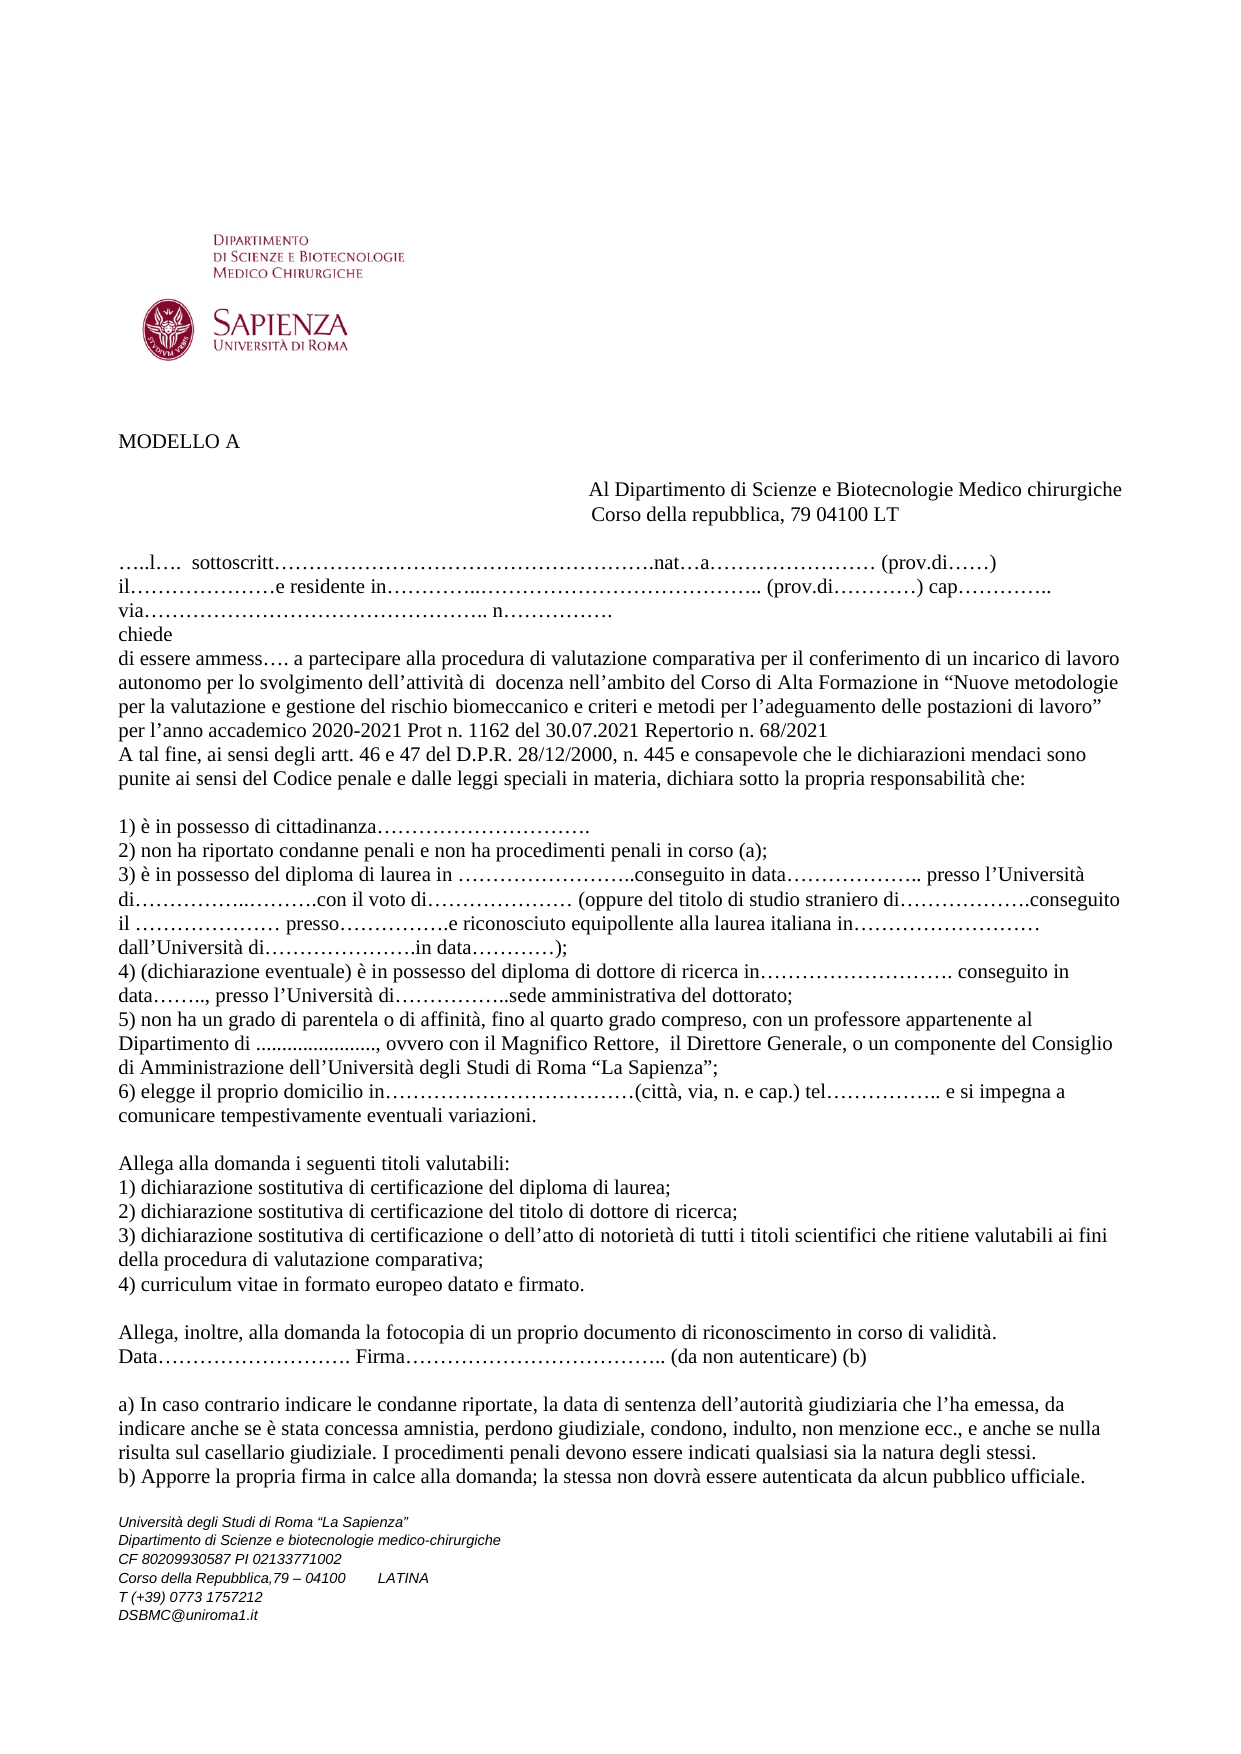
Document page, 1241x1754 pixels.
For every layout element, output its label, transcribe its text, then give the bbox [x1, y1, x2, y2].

text Allega, inoltre, alla domanda la fotocopia di un proprio documento di riconoscimento in corso di validità. [118, 1319, 1122, 1344]
picture [118, 219, 420, 382]
text A tal fine, ai sensi degli artt. 46 e 47 del D.P.R. 28/12/2000, n. 445 e consapevole che le dichiarazioni mendaci sono punite ai sensi del Codice penale e dalle leggi speciali in materia, dichiara sotto la propria responsabilità che: [118, 742, 1122, 790]
text di essere ammess…. a partecipare alla procedura di valutazione comparativa per il conferimento di un incarico di lavoro autonomo per lo svolgimento dell’attività di docenza nell’ambito del Corso di Alta Formazione in “Nuove metodologie per la valutazione e gestione del rischio biomeccanico e criteri e metodi per l’adeguamento delle postazioni di lavoro” per l’anno accademico 2020-2021 Prot n. 1162 del 30.07.2021 Repertorio n. 68/2021 [118, 646, 1122, 742]
text Al Dipartimento di Scienze e Biotecnologie Medico chirurgiche [118, 477, 1122, 501]
text Corso della repubblica, 79 04100 LT [118, 501, 1122, 526]
text b) Apporre la propria firma in calce alla domanda; la stessa non dovrà essere autenticata da alcun pubblico ufficiale. [118, 1464, 1122, 1488]
text 1) è in possesso di cittadinanza…………………………. [118, 814, 1122, 838]
text T (+39) 0773 1757212 [118, 1587, 1019, 1606]
text Data………………………. Firma……………………………….. (da non autenticare) (b) [118, 1344, 1122, 1368]
text Corso della Repubblica,79 – 04100 LATINA [118, 1568, 1019, 1587]
text …..l…. sottoscritt……………………………………………….nat…a…………………… (prov.di……) il…………………e residente in…………..………………………………….. (prov.di…………) cap………….. via………………………………………….. n……………. [118, 549, 1122, 622]
text a) In caso contrario indicare le condanne riportate, la data di sentenza dell’autorità giudiziaria che l’ha emessa, da indicare anche se è stata concessa amnistia, perdono giudiziale, condono, indulto, non menzione ecc., e anche se nulla risulta sul casellario giudiziale. I procedimenti penali devono essere indicati qualsiasi sia la natura degli stessi. [118, 1392, 1122, 1464]
text Università degli Studi di Roma “La Sapienza” [118, 1512, 1019, 1531]
text 3) è in possesso del diploma di laurea in ……………………..conseguito in data……………….. presso l’Università di……………..……….con il voto di………………… (oppure del titolo di studio straniero di……………….conseguito il ………………… presso…………….e riconosciuto equipollente alla laurea italiana in………………………dall’Università di………………….in data…………); [118, 862, 1122, 959]
text 1) dichiarazione sostitutiva di certificazione del diploma di laurea; [118, 1175, 1122, 1199]
text 4) curriculum vitae in formato europeo datato e firmato. [118, 1271, 1122, 1296]
text MODELLO A [118, 429, 1122, 453]
text chiede [118, 622, 1122, 646]
text CF 80209930587 PI 02133771002 [118, 1549, 1019, 1568]
text Allega alla domanda i seguenti titoli valutabili: [118, 1151, 1122, 1175]
text 2) dichiarazione sostitutiva di certificazione del titolo di dottore di ricerca; [118, 1199, 1122, 1223]
text 2) non ha riportato condanne penali e non ha procedimenti penali in corso (a); [118, 838, 1122, 862]
text 3) dichiarazione sostitutiva di certificazione o dell’atto di notorietà di tutti i titoli scientifici che ritiene valutabili ai fini della procedura di valutazione comparativa; [118, 1223, 1122, 1271]
text 6) elegge il proprio domicilio in………………………………(città, via, n. e cap.) tel…………….. e si impegna a comunicare tempestivamente eventuali variazioni. [118, 1079, 1122, 1127]
text 5) non ha un grado di parentela o di affinità, fino al quarto grado compreso, con un professore appartenente al Dipartimento di ......................., ovvero con il Magnifico Rettore, il Direttore Generale, o un componente del Consiglio di Amministrazione dell’Università degli Studi di Roma “La Sapienza”; [118, 1007, 1122, 1079]
text Dipartimento di Scienze e biotecnologie medico-chirurgiche [118, 1531, 1019, 1549]
text DSBMC@uniroma1.it [118, 1606, 1019, 1624]
text 4) (dichiarazione eventuale) è in possesso del diploma di dottore di ricerca in………………………. conseguito in data…….., presso l’Università di……………..sede amministrativa del dottorato; [118, 959, 1122, 1007]
